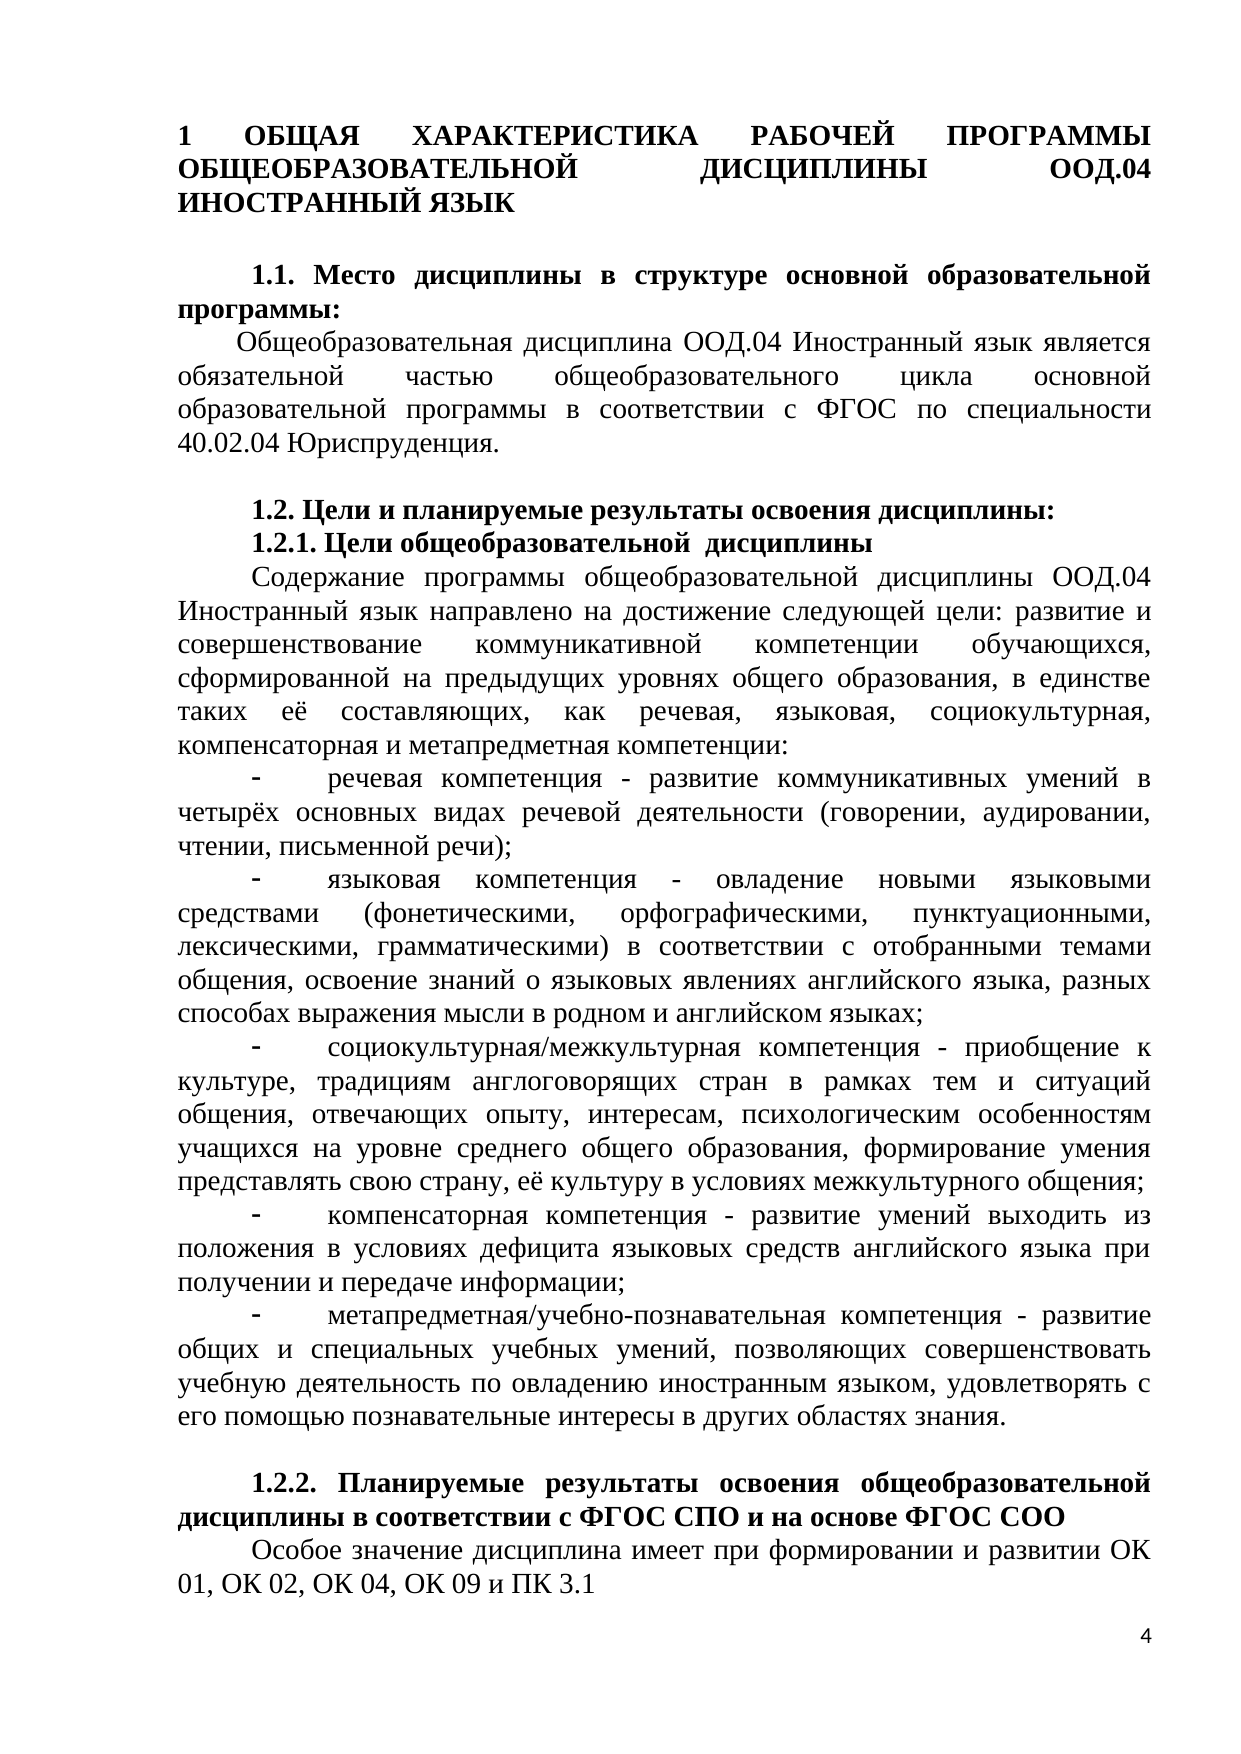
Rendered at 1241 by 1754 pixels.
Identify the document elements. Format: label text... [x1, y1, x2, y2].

text 1.2. Цели и планируемые результаты освоения дисциплины: [177, 492, 1152, 526]
list метапредметная/учебно-познавательная компетенция - развитие общих и специальных учебных умений, позволяющих совершенствовать учебную деятельность по овладению иностранным языком, удовлетворять с его помощью познавательные интересы в других областях знания. [177, 1297, 1152, 1432]
text Особое значение дисциплина имеет при формировании и развитии ОК 01, ОК 02, ОК 04, ОК 09 и ПК 3.1 [177, 1532, 1152, 1599]
text 1 ОБЩАЯ ХАРАКТЕРИСТИКА РАБОЧЕЙ ПРОГРАММЫ ОБЩЕОБРАЗОВАТЕЛЬНОЙ ДИСЦИПЛИНЫ ООД.04 ИНОСТРАННЫЙ ЯЗЫК [177, 118, 1152, 219]
text 1.2.1. Цели общеобразовательной дисциплины [177, 526, 1152, 559]
list компенсаторная компетенция - развитие умений выходить из положения в условиях дефицита языковых средств английского языка при получении и передаче информации; [177, 1197, 1152, 1297]
text Содержание программы общеобразовательной дисциплины ООД.04 Иностранный язык направлено на достижение следующей цели: развитие и совершенствование коммуникативной компетенции обучающихся, сформированной на предыдущих уровнях общего образования, в единстве таких её составляющих, как речевая, языковая, социокультурная, компенсаторная и метапредметная компетенции: [177, 559, 1152, 760]
text 1.1. Место дисциплины в структуре основной образовательной программы: [177, 257, 1152, 324]
text Общеобразовательная дисциплина ООД.04 Иностранный язык является обязательной частью общеобразовательного цикла основной образовательной программы в соответствии с ФГОС по специальности 40.02.04 Юриспруденция. [177, 324, 1152, 458]
text 1.2.2. Планируемые результаты освоения общеобразовательной дисциплины в соответствии с ФГОС СПО и на основе ФГОС СОО [177, 1465, 1152, 1532]
list речевая компетенция - развитие коммуникативных умений в четырёх основных видах речевой деятельности (говорении, аудировании, чтении, письменной речи); [177, 760, 1152, 861]
list языковая компетенция - овладение новыми языковыми средствами (фонетическими, орфографическими, пунктуационными, лексическими, грамматическими) в соответствии с отобранными темами общения, освоение знаний о языковых явлениях английского языка, разных способах выражения мысли в родном и английском языках; [177, 861, 1152, 1029]
list социокультурная/межкультурная компетенция - приобщение к культуре, традициям англоговорящих стран в рамках тем и ситуаций общения, отвечающих опыту, интересам, психологическим особенностям учащихся на уровне среднего общего образования, формирование умения представлять свою страну, её культуру в условиях межкультурного общения; [177, 1029, 1152, 1197]
